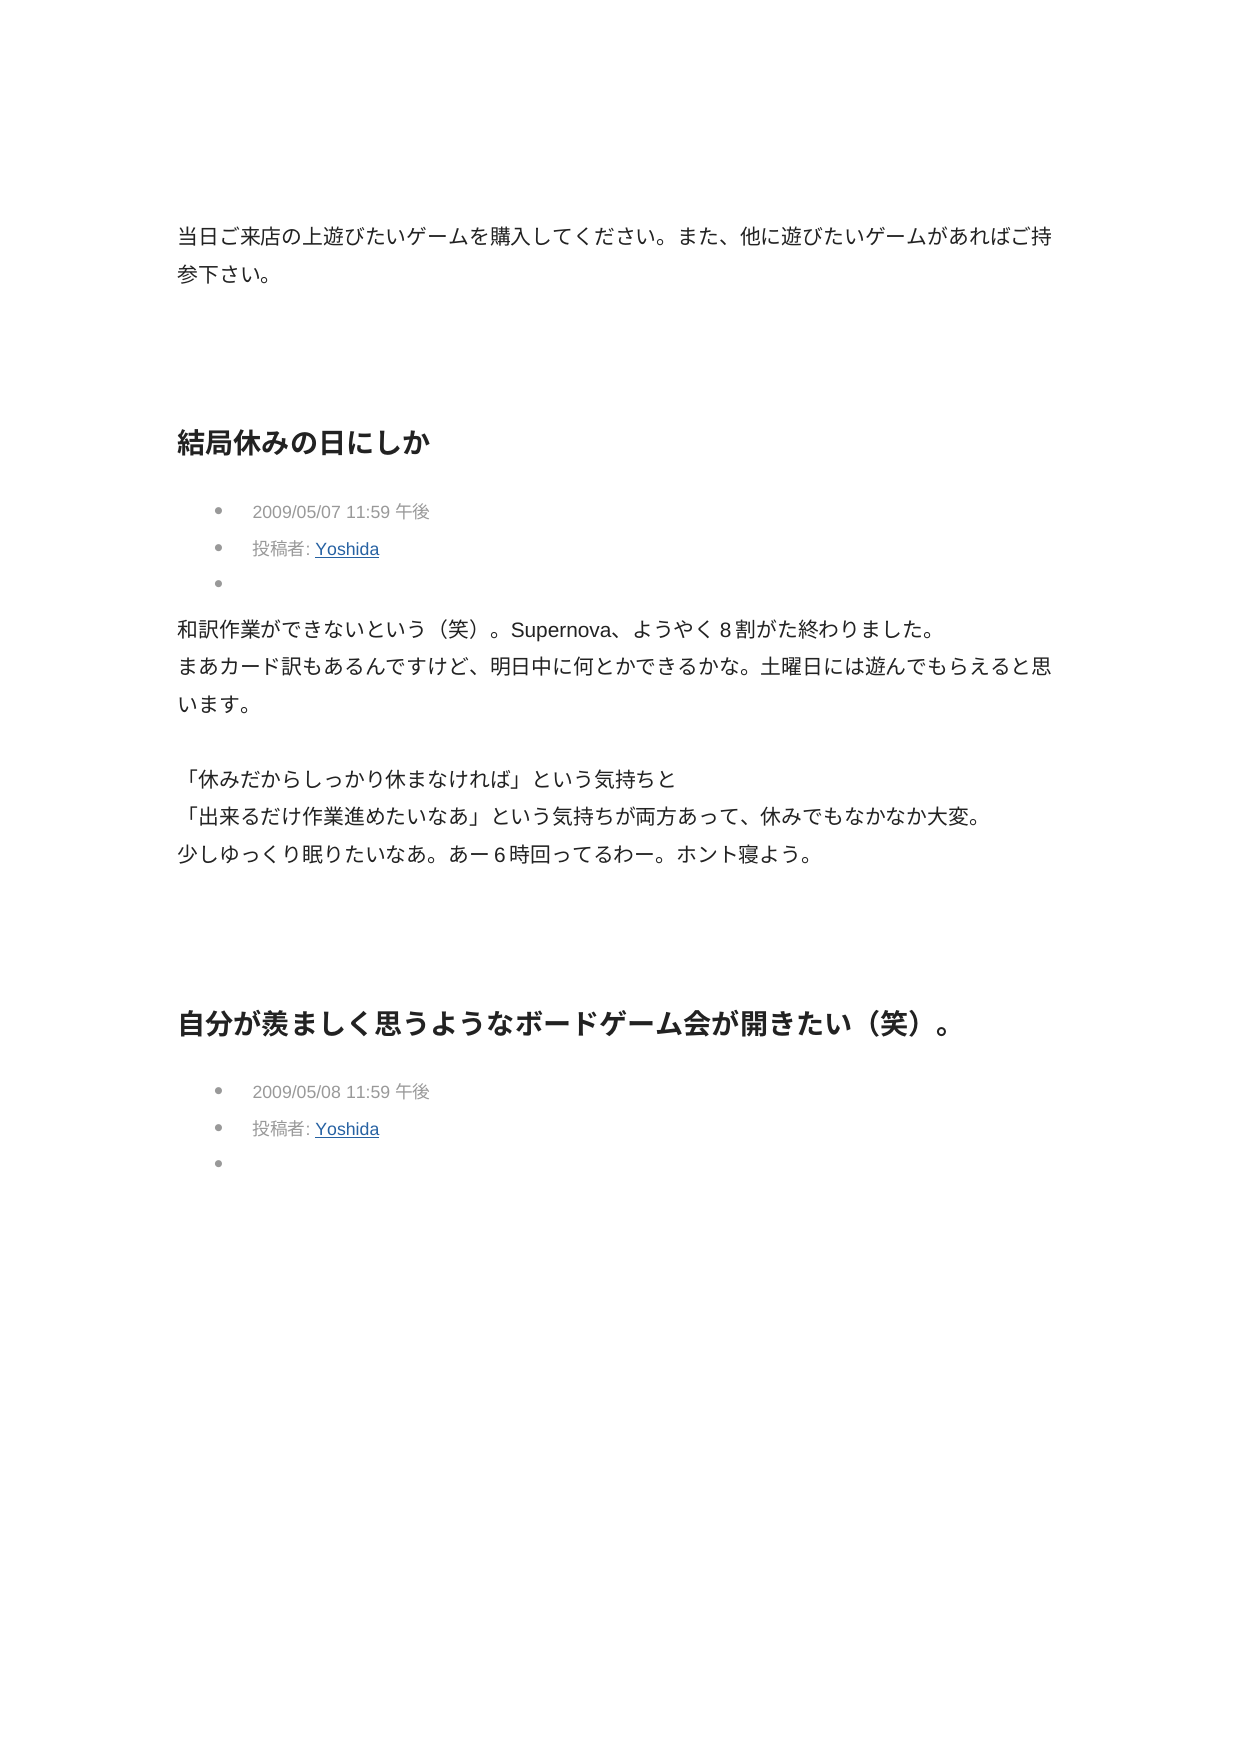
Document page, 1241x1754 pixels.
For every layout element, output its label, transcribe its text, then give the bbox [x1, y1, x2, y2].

list 2009/05/07 11:59 午後 [215, 492, 1063, 529]
list 投稿者: Yoshida [215, 1109, 1063, 1147]
text 結局休みの日にしか [177, 404, 1063, 479]
list 投稿者: Yoshida [215, 529, 1063, 567]
text 自分が羨ましく思うようなボードゲーム会が開きたい（笑）。 [177, 984, 1063, 1059]
list 2009/05/08 11:59 午後 [215, 1072, 1063, 1109]
text 和訳作業ができないという（笑）。Supernova、ようやく8割がた終わりました。 まあカード訳もあるんですけど、明日中に何とかできるかな。土曜日には遊んでもらえると思います。 「休みだからしっかり休まなければ」という気持ちと 「出来るだけ作業進めたいなあ」という気持ちが両方あって、休みでもなかなか大変。 少しゆっくり眠りたいなあ。あー6時回ってるわー。ホント寝よう。 [177, 609, 1063, 872]
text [177, 217, 1063, 292]
